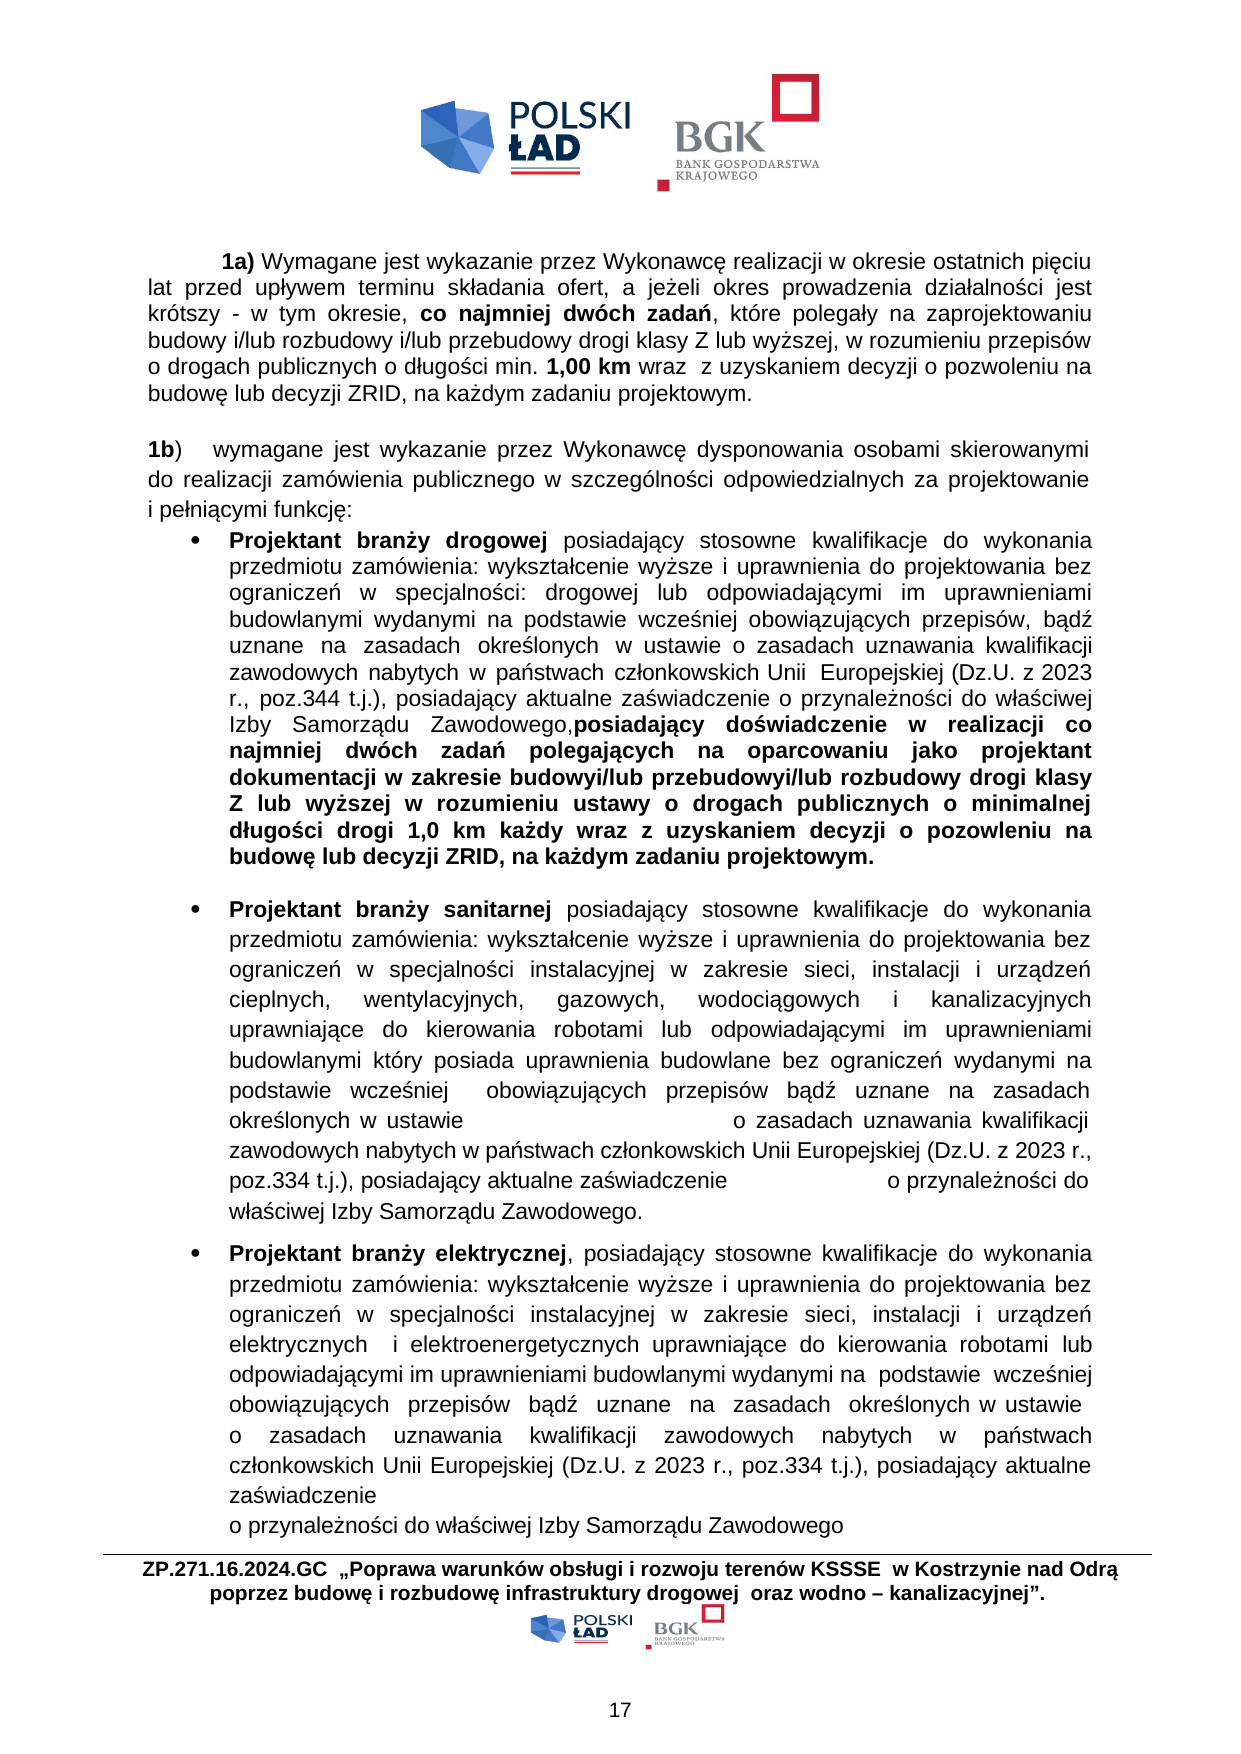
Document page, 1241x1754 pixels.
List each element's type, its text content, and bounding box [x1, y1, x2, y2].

picture [530, 1604, 725, 1650]
list Projektant branży sanitarnej posiadający stosowne kwalifikacje do wykonania przedmiotu zamówienia: wykształcenie wyższe i uprawnienia do projektowania bez ograniczeń w specjalności instalacyjnej w zakresie sieci, instalacji i urządzeń cieplnych, wentylacyjnych, gazowych, wodociągowych i kanalizacyjnych uprawniające do kierowania robotami lub odpowiadającymi im uprawnieniami budowlanymi który posiada uprawnienia budowlane bez ograniczeń wydanymi na podstawie wcześniej obowiązujących przepisów bądź uznane na zasadach określonych w ustawie o zasadach uznawania kwalifikacji zawodowych nabytych w państwach członkowskich Unii Europejskiej (Dz.U. z 2023 r., poz.334 t.j.), posiadający aktualne zaświadczenie o przynależności do właściwej Izby Samorządu Zawodowego. [191, 896, 1092, 1224]
text 1b) wymagane jest wykazanie przez Wykonawcę dysponowania osobami skierowanymi do realizacji zamówienia publicznego w szczególności odpowiedzialnych za projektowanie i pełniącymi funkcję: [148, 436, 1089, 523]
list Projektant branży drogowej posiadający stosowne kwalifikacje do wykonania przedmiotu zamówienia: wykształcenie wyższe i uprawnienia do projektowania bez ograniczeń w specjalności: drogowej lub odpowiadającymi im uprawnieniami budowlanymi wydanymi na podstawie wcześniej obowiązujących przepisów, bądź uznane na zasadach określonych w ustawie o zasadach uznawania kwalifikacji zawodowych nabytych w państwach członkowskich Unii Europejskiej (Dz.U. z 2023 r., poz.344 t.j.), posiadający aktualne zaświadczenie o przynależności do właściwej Izby Samorządu Zawodowego,posiadający doświadczenie w realizacji co najmniej dwóch zadań polegających na oparcowaniu jako projektant dokumentacji w zakresie budowyi/lub przebudowyi/lub rozbudowy drogi klasy Z lub wyższej w rozumieniu ustawy o drogach publicznych o minimalnej długości drogi 1,0 km każdy wraz z uzyskaniem decyzji o pozowleniu na budowę lub decyzji ZRID, na każdym zadaniu projektowym. [191, 527, 1092, 869]
list Projektant branży elektrycznej, posiadający stosowne kwalifikacje do wykonania przedmiotu zamówienia: wykształcenie wyższe i uprawnienia do projektowania bez ograniczeń w specjalności instalacyjnej w zakresie sieci, instalacji i urządzeń elektrycznych i elektroenergetycznych uprawniające do kierowania robotami lub odpowiadającymi im uprawnieniami budowlanymi wydanymi na podstawie wcześniej obowiązujących przepisów bądź uznane na zasadach określonych w ustawie o zasadach uznawania kwalifikacji zawodowych nabytych w państwach członkowskich Unii Europejskiej (Dz.U. z 2023 r., poz.334 t.j.), posiadający aktualne zaświadczenie o przynależności do właściwej Izby Samorządu Zawodowego [191, 1240, 1092, 1539]
picture [421, 73, 820, 193]
list 1a) Wymagane jest wykazanie przez Wykonawcę realizacji w okresie ostatnich pięciu lat przed upływem terminu składania ofert, a jeżeli okres prowadzenia działalności jest krótszy - w tym okresie, co najmniej dwóch zadań, które polegały na zaprojektowaniu budowy i/lub rozbudowy i/lub przebudowy drogi klasy Z lub wyższej, w rozumieniu przepisów o drogach publicznych o długości min. 1,00 km wraz z uzyskaniem decyzji o pozwoleniu na budowę lub decyzji ZRID, na każdym zadaniu projektowym. [148, 248, 1092, 406]
